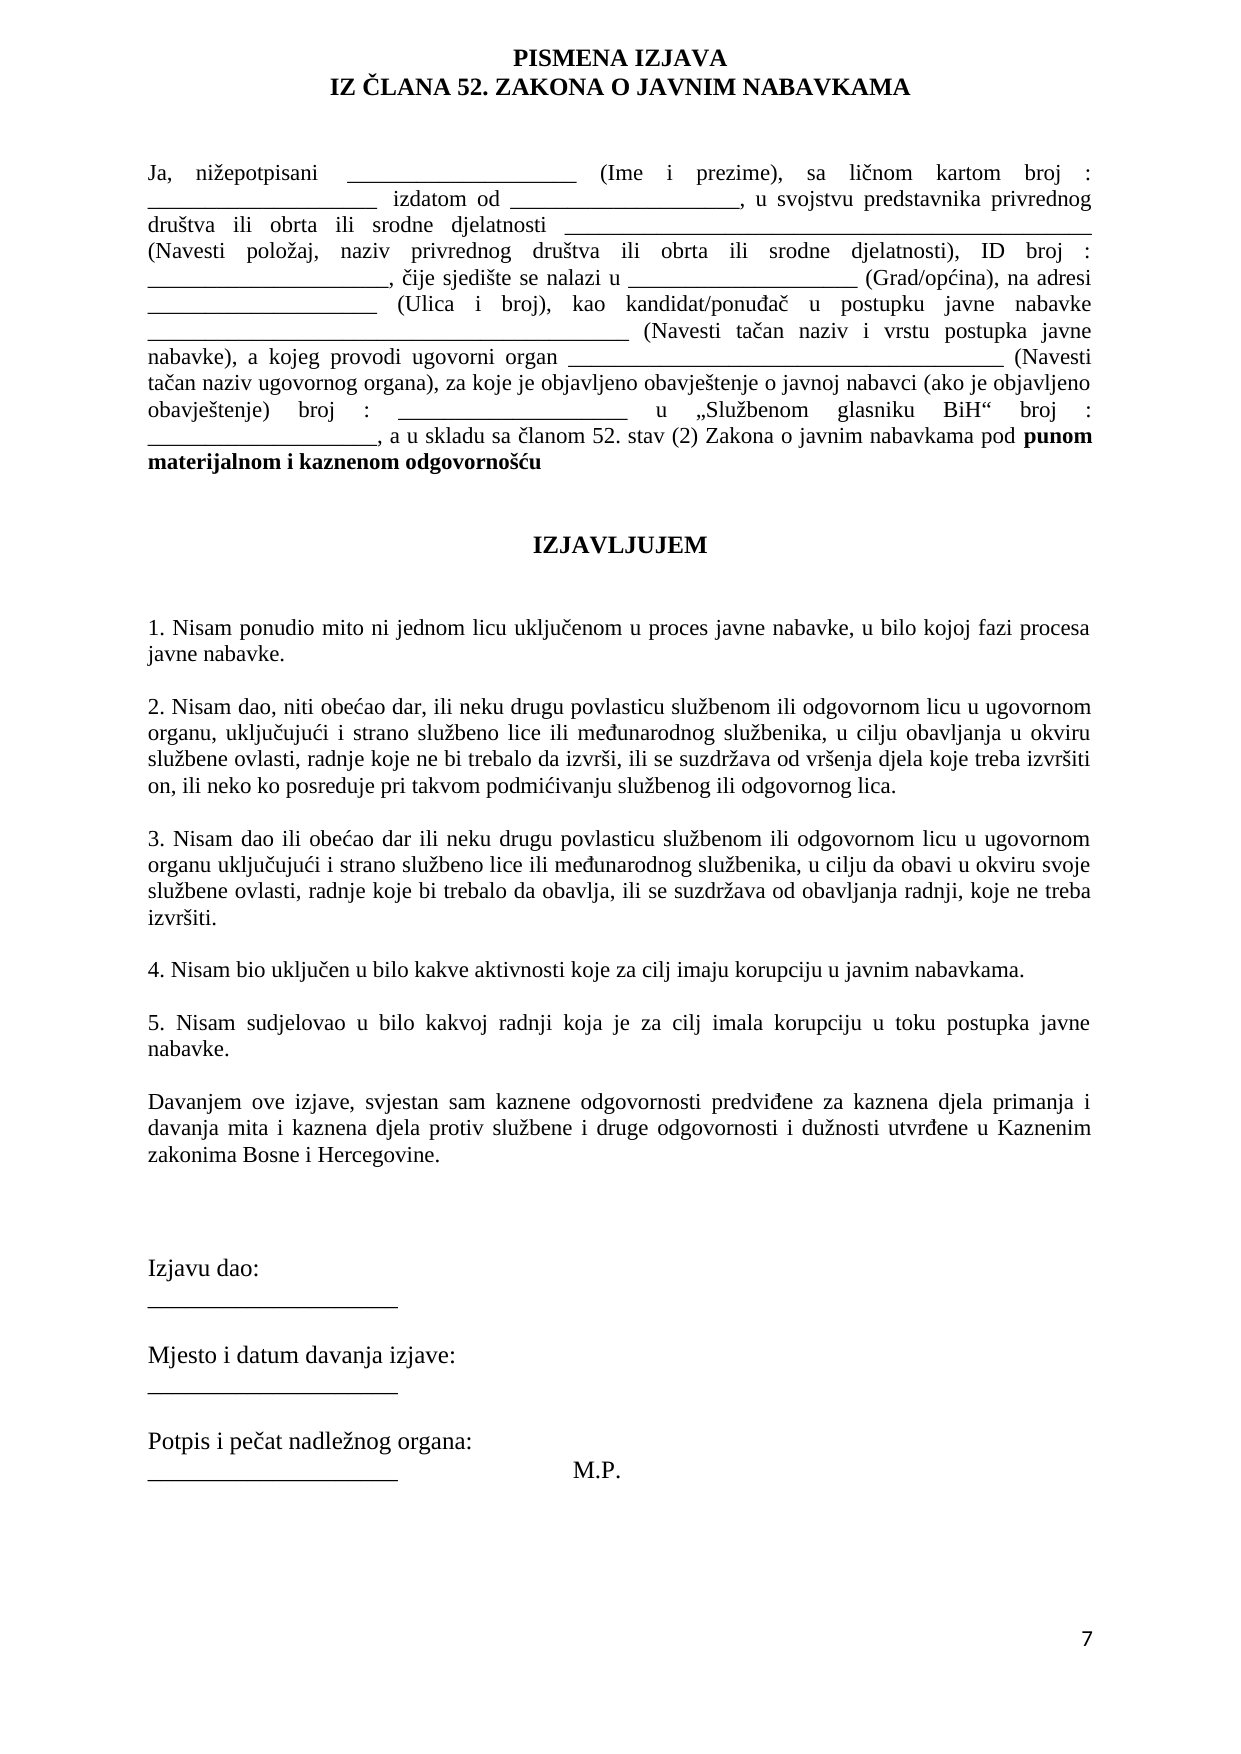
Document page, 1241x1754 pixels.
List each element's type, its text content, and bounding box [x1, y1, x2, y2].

text Mjesto i datum davanja izjave: [148, 1340, 1092, 1368]
text Davanjem ove izjave, svjestan sam kaznene odgovornosti predviđene za kaznena djela primanja i davanja mita i kaznena djela protiv službene i druge odgovornosti i dužnosti utvrđene u Kaznenim zakonima Bosne i Hercegovine. [148, 1088, 1092, 1167]
text 1. Nisam ponudio mito ni jednom licu uključenom u proces javne nabavke, u bilo kojoj fazi procesa javne nabavke. [148, 614, 1092, 666]
text PISMENA IZJAVA [148, 43, 1092, 72]
text 3. Nisam dao ili obećao dar ili neku drugu povlasticu službenom ili odgovornom licu u ugovornom organu uključujući i strano službeno lice ili međunarodnog službenika, u cilju da obavi u okviru svoje službene ovlasti, radnje koje bi trebalo da obavlja, ili se suzdržava od obavljanja radnji, koje ne treba izvršiti. [148, 824, 1092, 930]
text Ja, nižepotpisani ____________________ (Ime i prezime), sa ličnom kartom broj : ____________________ izdatom od ____________________, u svojstvu predstavnika privrednog društva ili obrta ili srodne djelatnosti ______________________________________________ (Navesti položaj, naziv privrednog društva ili obrta ili srodne djelatnosti), ID broj : _____________________, čije sjedište se nalazi u ____________________ (Grad/općina), na adresi ____________________ (Ulica i broj), kao kandidat/ponuđač u postupku javne nabavke __________________________________________ (Navesti tačan naziv i vrstu postupka javne nabavke), a kojeg provodi ugovorni organ ______________________________________ (Navesti tačan naziv ugovornog organa), za koje je objavljeno obavještenje o javnoj nabavci (ako je objavljeno obavještenje) broj : ____________________ u „Službenom glasniku BiH“ broj : ____________________, a u skladu sa članom 52. stav (2) Zakona o javnim nabavkama pod punom materijalnom i kaznenom odgovornošću [148, 158, 1092, 475]
text ____________________ [148, 1368, 1092, 1397]
text 4. Nisam bio uključen u bilo kakve aktivnosti koje za cilj imaju korupciju u javnim nabavkama. [148, 956, 1092, 983]
text Izjavu dao: [148, 1253, 1092, 1282]
text IZ ČLANA 52. ZAKONA O JAVNIM NABAVKAMA [148, 72, 1092, 101]
text 2. Nisam dao, niti obećao dar, ili neku drugu povlasticu službenom ili odgovornom licu u ugovornom organu, uključujući i strano službeno lice ili međunarodnog službenika, u cilju obavljanja u okviru službene ovlasti, radnje koje ne bi trebalo da izvrši, ili se suzdržava od vršenja djela koje treba izvršiti on, ili neko ko posreduje pri takvom podmićivanju službenog ili odgovornog lica. [148, 693, 1092, 798]
text Potpis i pečat nadležnog organa: [148, 1426, 1092, 1455]
text IZJAVLJUJEM [148, 530, 1092, 559]
text ____________________ M.P. [148, 1455, 1092, 1483]
text 5. Nisam sudjelovao u bilo kakvoj radnji koja je za cilj imala korupciju u toku postupka javne nabavke. [148, 1009, 1092, 1062]
text ____________________ [148, 1282, 1092, 1311]
